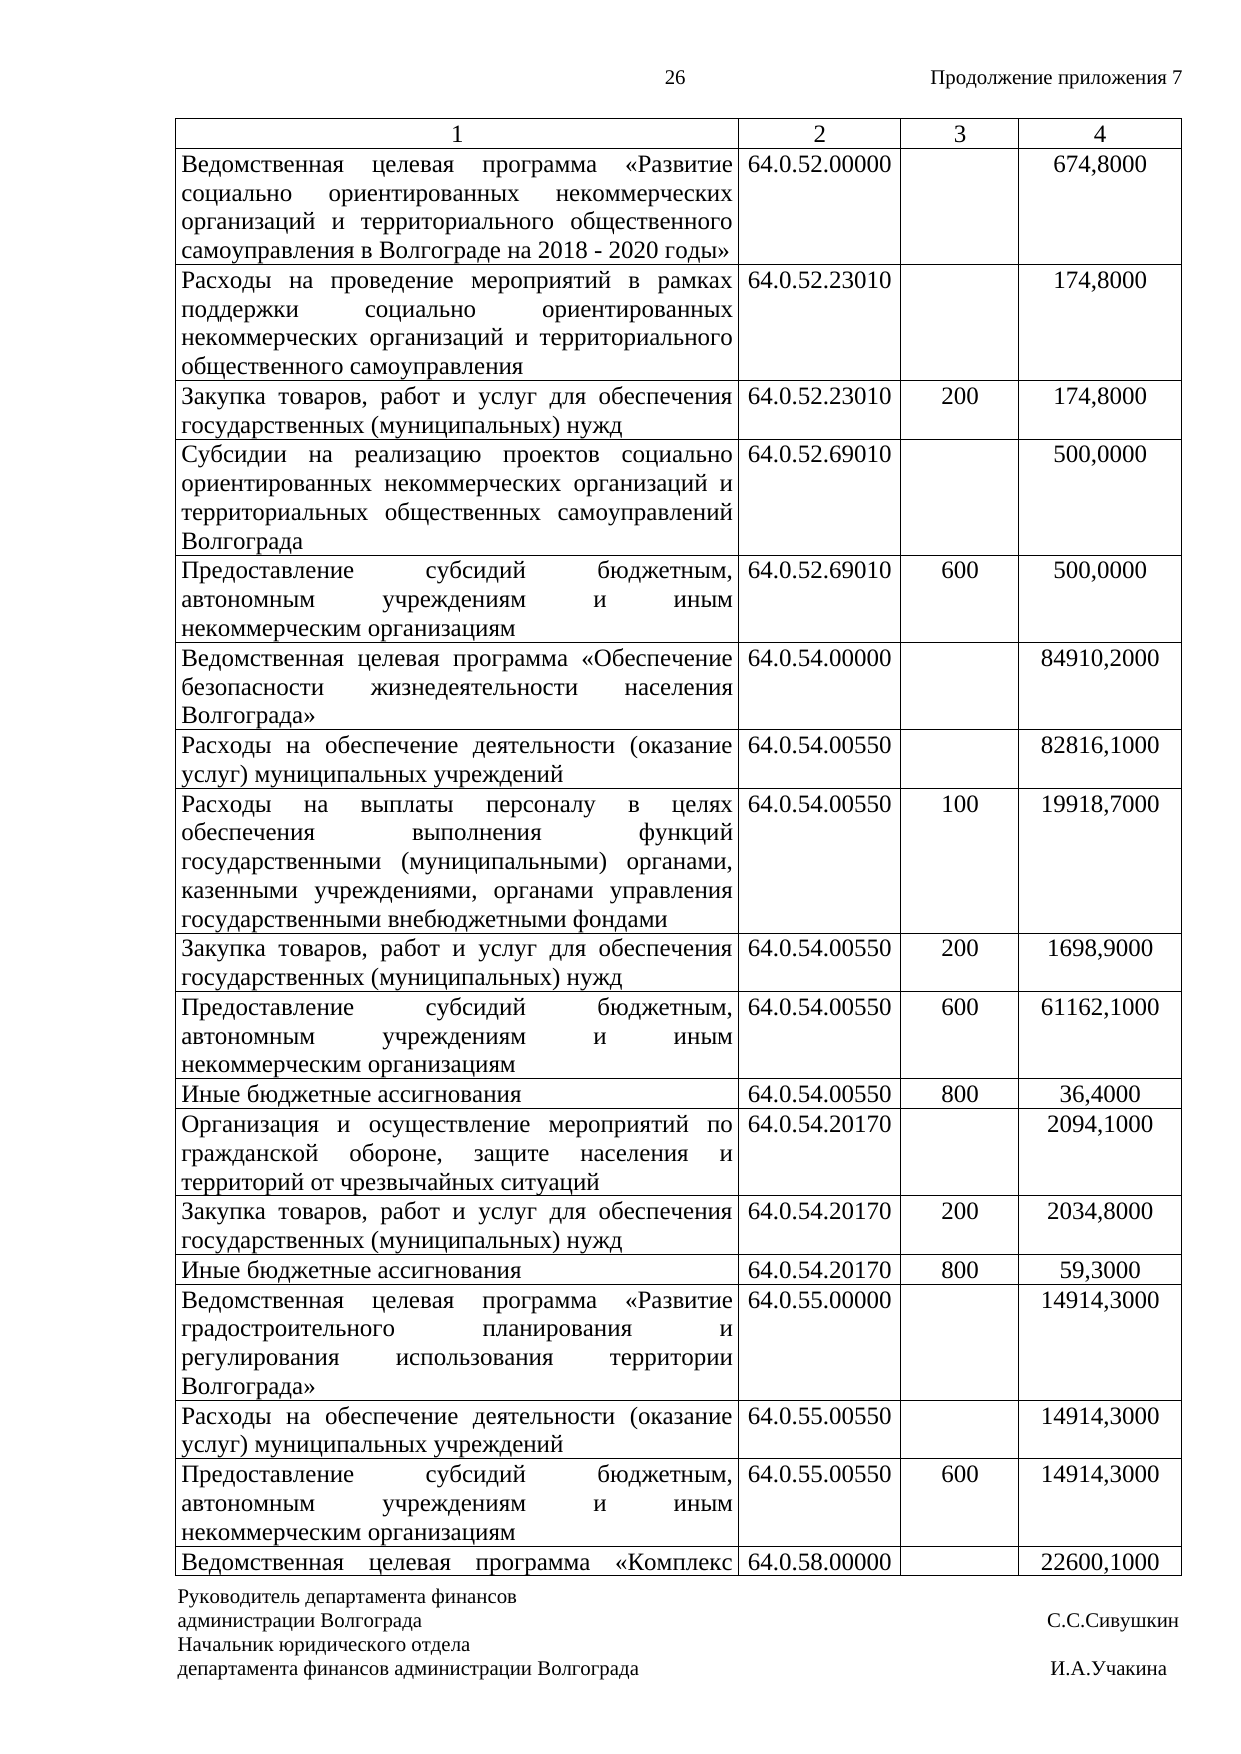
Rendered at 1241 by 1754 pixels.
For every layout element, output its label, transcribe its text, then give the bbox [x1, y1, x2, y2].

table_cell 800 [901, 1255, 1018, 1284]
table_cell Иные бюджетные ассигнования [176, 1255, 738, 1284]
table_cell 64.0.52.23010 [739, 381, 900, 438]
table_cell 600 [901, 992, 1018, 1078]
table_cell 64.0.54.20170 [739, 1255, 900, 1284]
table_cell 64.0.55.00550 [739, 1459, 900, 1546]
table_cell Расходы на обеспечение деятельности (оказание услуг) муниципальных учреждений [176, 730, 738, 788]
table_cell 84910,2000 [1019, 643, 1181, 729]
table_cell [901, 643, 1018, 729]
table_cell 500,0000 [1019, 556, 1181, 642]
table_cell Закупка товаров, работ и услуг для обеспечения государственных (муниципальных) нужд [176, 1196, 738, 1254]
table_cell 1698,9000 [1019, 934, 1181, 991]
table_cell 59,3000 [1019, 1255, 1181, 1284]
table_cell 64.0.54.20170 [739, 1109, 900, 1195]
table_cell [901, 1285, 1018, 1400]
table_cell [901, 265, 1018, 380]
table_cell 64.0.54.00550 [739, 992, 900, 1078]
table_cell Иные бюджетные ассигнования [176, 1079, 738, 1108]
table_cell Предоставление субсидий бюджетным, автономным учреждениям и иным некоммерческим организациям [176, 556, 738, 642]
table_cell 61162,1000 [1019, 992, 1181, 1078]
table_cell 14914,3000 [1019, 1285, 1181, 1400]
table_header 2 [739, 119, 900, 148]
table_cell 174,8000 [1019, 265, 1181, 380]
table_cell 64.0.54.00550 [739, 730, 900, 788]
table_cell 64.0.55.00000 [739, 1285, 900, 1400]
table_cell [901, 149, 1018, 264]
table_cell 600 [901, 556, 1018, 642]
table_cell Предоставление субсидий бюджетным, автономным учреждениям и иным некоммерческим организациям [176, 1459, 738, 1546]
table_cell 14914,3000 [1019, 1459, 1181, 1546]
table_cell Субсидии на реализацию проектов социально ориентированных некоммерческих организаций и территориальных общественных самоуправлений Волгограда [176, 440, 738, 554]
table_cell 174,8000 [1019, 381, 1181, 438]
table_cell Предоставление субсидий бюджетным, автономным учреждениям и иным некоммерческим организациям [176, 992, 738, 1078]
table_cell 64.0.54.20170 [739, 1196, 900, 1254]
table_cell 36,4000 [1019, 1079, 1181, 1108]
table_cell Организация и осуществление мероприятий по гражданской обороне, защите населения и территорий от чрезвычайных ситуаций [176, 1109, 738, 1195]
table_cell 64.0.54.00550 [739, 1079, 900, 1108]
table_cell Ведомственная целевая программа «Обеспечение безопасности жизнедеятельности населения Волгограда» [176, 643, 738, 729]
table_cell [901, 440, 1018, 554]
table_cell 500,0000 [1019, 440, 1181, 554]
table_cell Расходы на обеспечение деятельности (оказание услуг) муниципальных учреждений [176, 1401, 738, 1458]
table_header 3 [901, 119, 1018, 148]
table_cell 22600,1000 [1019, 1547, 1181, 1575]
table_cell 64.0.52.69010 [739, 440, 900, 554]
table_cell 82816,1000 [1019, 730, 1181, 788]
table_cell 674,8000 [1019, 149, 1181, 264]
table_cell Ведомственная целевая программа «Развитие социально ориентированных некоммерческих организаций и территориального общественного самоуправления в Волгограде на 2018 - 2020 годы» [176, 149, 738, 264]
table_cell 64.0.55.00550 [739, 1401, 900, 1458]
table_cell 64.0.54.00550 [739, 934, 900, 991]
table_cell 2034,8000 [1019, 1196, 1181, 1254]
table_cell [901, 1401, 1018, 1458]
table_header 4 [1019, 119, 1181, 148]
table_cell 600 [901, 1459, 1018, 1546]
table_cell 64.0.54.00550 [739, 789, 900, 932]
table_cell Закупка товаров, работ и услуг для обеспечения государственных (муниципальных) нужд [176, 934, 738, 991]
table_cell 2094,1000 [1019, 1109, 1181, 1195]
table_cell Расходы на выплаты персоналу в целях обеспечения выполнения функций государственными (муниципальными) органами, казенными учреждениями, органами управления государственными внебюджетными фондами [176, 789, 738, 932]
table_cell 64.0.58.00000 [739, 1547, 900, 1575]
table_cell 200 [901, 381, 1018, 438]
table_cell Расходы на проведение мероприятий в рамках поддержки социально ориентированных некоммерческих организаций и территориального общественного самоуправления [176, 265, 738, 380]
table_cell 64.0.52.69010 [739, 556, 900, 642]
table_cell [901, 730, 1018, 788]
table_cell Закупка товаров, работ и услуг для обеспечения государственных (муниципальных) нужд [176, 381, 738, 438]
table_header 1 [176, 119, 738, 148]
table_cell 200 [901, 1196, 1018, 1254]
table_cell 64.0.54.00000 [739, 643, 900, 729]
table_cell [176, 1547, 738, 1575]
table_cell 19918,7000 [1019, 789, 1181, 932]
table_cell 64.0.52.23010 [739, 265, 900, 380]
table_cell 200 [901, 934, 1018, 991]
table_cell 800 [901, 1079, 1018, 1108]
table_cell Ведомственная целевая программа «Развитие градостроительного планирования и регулирования использования территории Волгограда» [176, 1285, 738, 1400]
table_cell 100 [901, 789, 1018, 932]
table_cell [901, 1109, 1018, 1195]
table_cell [901, 1547, 1018, 1575]
table_cell 14914,3000 [1019, 1401, 1181, 1458]
table_cell 64.0.52.00000 [739, 149, 900, 264]
